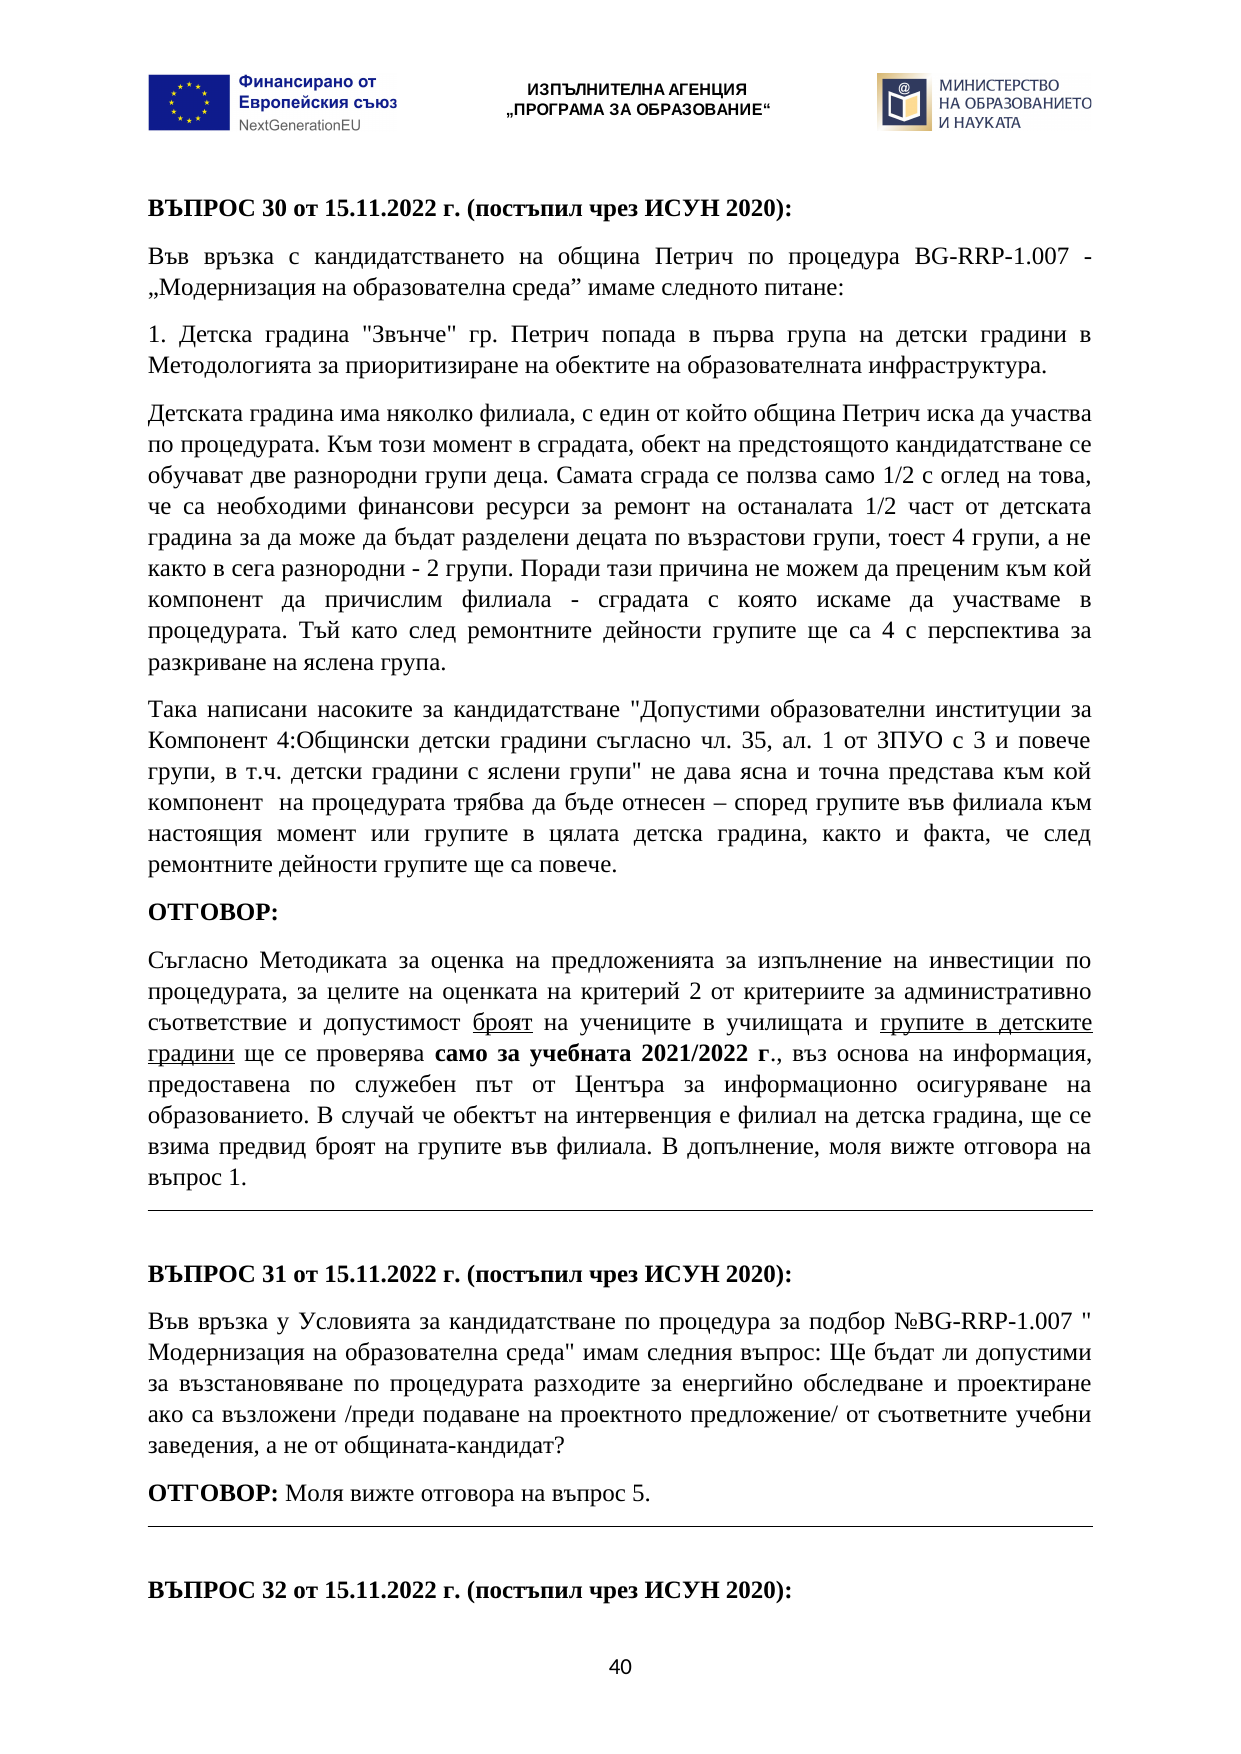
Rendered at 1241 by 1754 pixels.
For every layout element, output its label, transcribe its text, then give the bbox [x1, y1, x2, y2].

text ВЪПРОС 31 от 15.11.2022 г. (постъпил чрез ИСУН 2020): [148, 1259, 1093, 1287]
text Детската градина има няколко филиала, с един от който община Петрич иска да участва по процедурата. Към този момент в сградата, обект на предстоящото кандидатстване се обучават две разнородни групи деца. Самата сграда се ползва само 1/2 с оглед на това, че са необходими финансови ресурси за ремонт на останалата 1/2 част от детската градина за да може да бъдат разделени децата по възрастови групи, тоест 4 групи, а не както в сега разнородни - 2 групи. Поради тази причина не можем да преценим към кой компонент да причислим филиала - сградата с която искаме да участваме в процедурата. Тъй като след ремонтните дейности групите ще са 4 с перспектива за разкриване на яслена група. [148, 398, 1093, 675]
text Във връзка с кандидатстването на община Петрич по процедура BG-RRP-1.007 - „Модернизация на образователна среда” имаме следното питане: [148, 241, 1093, 301]
text ВЪПРОС 32 от 15.11.2022 г. (постъпил чрез ИСУН 2020): [148, 1575, 1093, 1603]
text Във връзка у Условията за кандидатстване по процедура за подбор №BG-RRP-1.007 " Модернизация на образователна среда" имам следния въпрос: Ще бъдат ли допустими за възстановяване по процедурата разходите за енергийно обследване и проектиране ако са възложени /преди подаване на проектното предложение/ от съответните учебни заведения, а не от общината-кандидат? [148, 1306, 1093, 1459]
text ОТГОВОР: Моля вижте отговора на въпрос 5. [148, 1478, 1093, 1507]
text ОТГОВОР: [148, 897, 1093, 926]
text Съгласно Методиката за оценка на предложенията за изпълнение на инвестиции по процедурата, за целите на оценката на критерий 2 от критериите за административно съответствие и допустимост броят на учениците в училищата и групите в детските градини ще се проверява само за учебната 2021/2022 г., въз основа на информация, предоставена по служебен път от Центъра за информационно осигуряване на образованието. В случай че обектът на интервенция е филиал на детска градина, ще се взима предвид броят на групите във филиала. В допълнение, моля вижте отговора на въпрос 1. [148, 945, 1093, 1191]
text Така написани насоките за кандидатстване "Допустими образователни институции за Компонент 4:Общински детски градини съгласно чл. 35, ал. 1 от ЗПУО с 3 и повече групи, в т.ч. детски градини с яслени групи" не дава ясна и точна представа към кой компонент на процедурата трябва да бъде отнесен – според групите във филиала към настоящия момент или групите в цялата детска градина, както и факта, че след ремонтните дейности групите ще са повече. [148, 694, 1093, 878]
text 1. Детска градина "Звънче" гр. Петрич попада в първа група на детски градини в Методологията за приоритизиране на обектите на образователната инфраструктура. [148, 319, 1093, 379]
text ВЪПРОС 30 от 15.11.2022 г. (постъпил чрез ИСУН 2020): [148, 193, 1093, 222]
